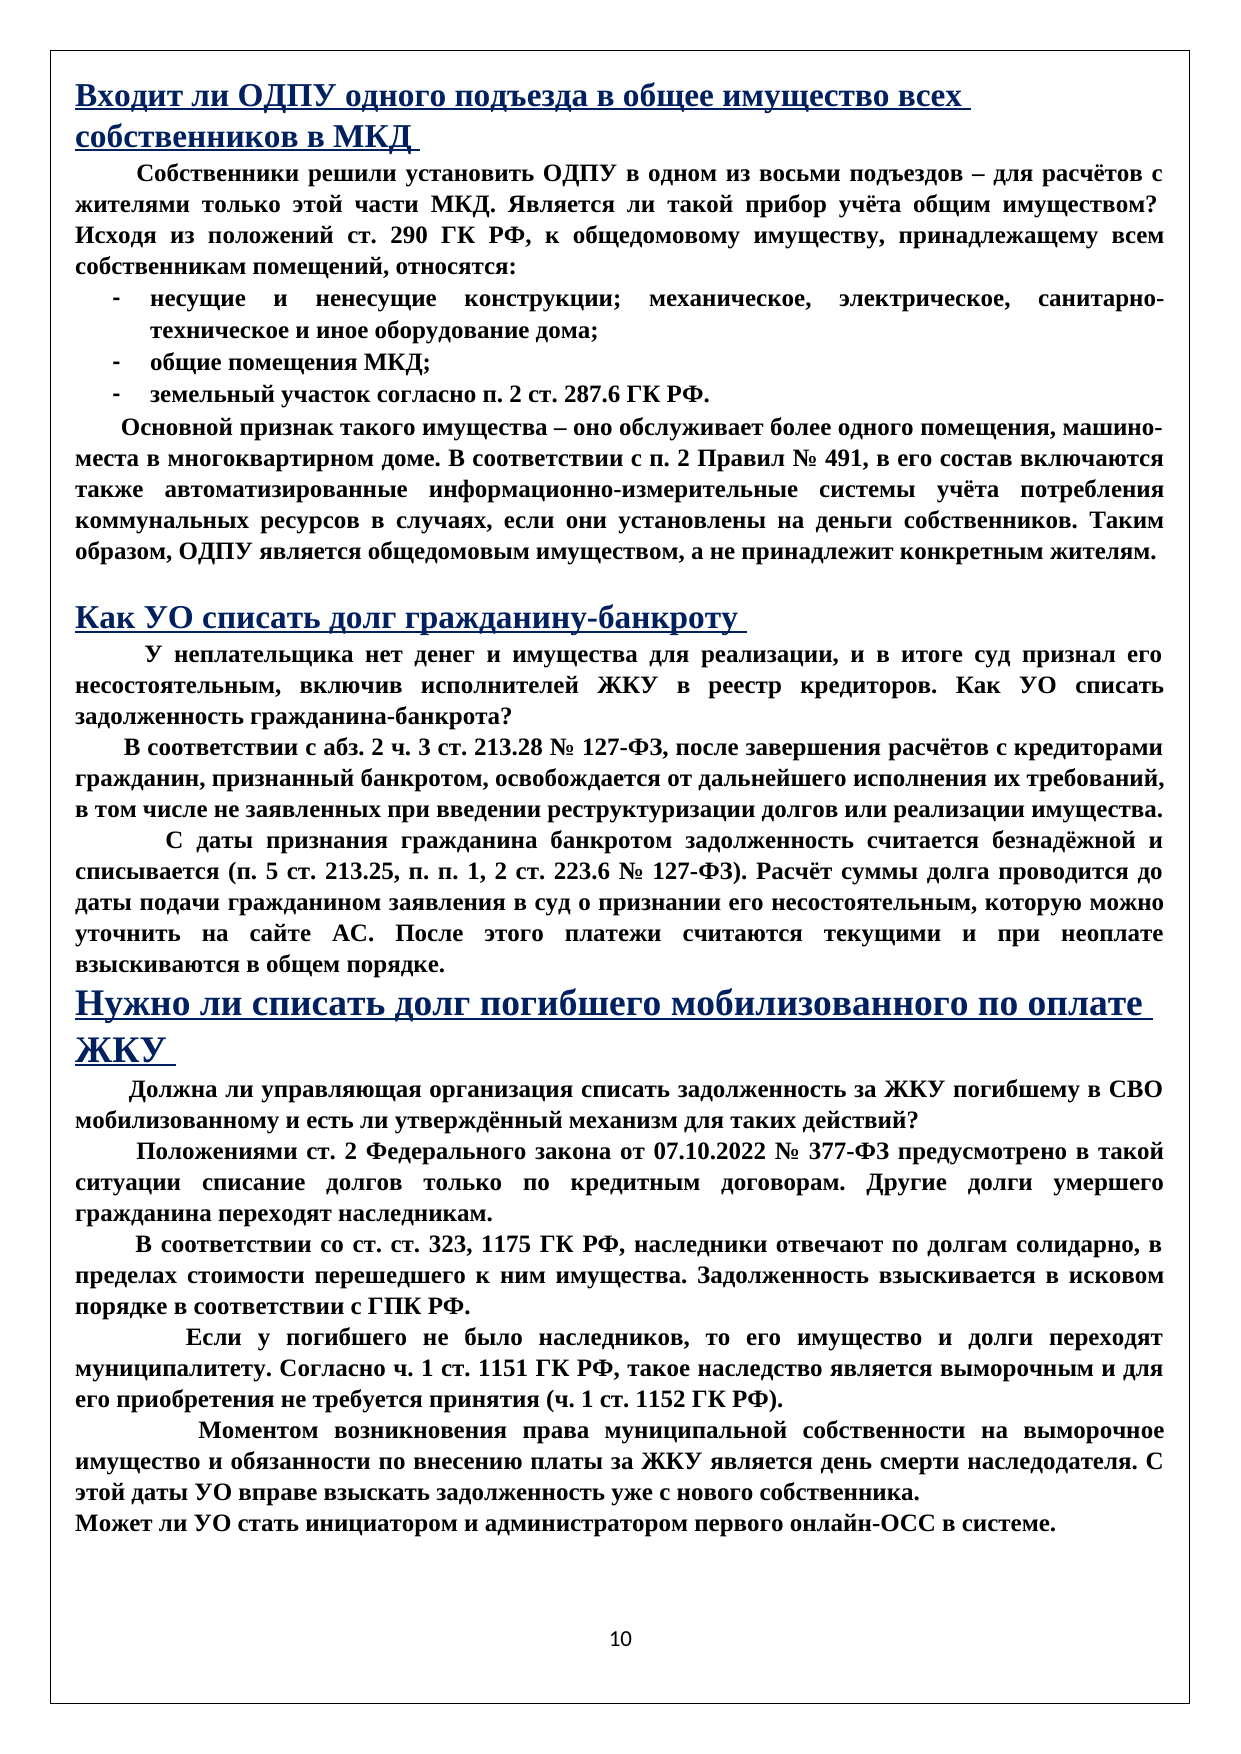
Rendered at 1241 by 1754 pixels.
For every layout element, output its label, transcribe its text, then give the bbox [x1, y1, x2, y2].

text В соответствии с абз. 2 ч. 3 ст. 213.28 № 127-ФЗ, после завершения расчётов с кредиторами гражданин, признанный банкротом, освобождается от дальнейшего исполнения их требований, в том числе не заявленных при введении реструктуризации долгов или реализации имущества. [75, 732, 1165, 823]
text Моментом возникновения права муниципальной собственности на выморочное имущество и обязанности по внесению платы за ЖКУ является день смерти наследодателя. С этой даты УО вправе взыскать задолженность уже с нового собственника. [75, 1415, 1165, 1506]
text Входит ли ОДПУ одного подъезда в общее имущество всех собственников в МКД [75, 75, 1165, 155]
text С даты признания гражданина банкротом задолженность считается безнадёжной и списывается (п. 5 ст. 213.25, п. п. 1, 2 ст. 223.6 № 127-ФЗ). Расчёт суммы долга проводится до даты подачи гражданином заявления в суд о признании его несостоятельным, которую можно уточнить на сайте АС. После этого платежи считаются текущими и при неоплате взыскиваются в общем порядке. [75, 825, 1165, 978]
text Как УО списать долг гражданину-банкроту [75, 598, 1165, 636]
text В соответствии со ст. ст. 323, 1175 ГК РФ, наследники отвечают по долгам солидарно, в пределах стоимости перешедшего к ним имущества. Задолженность взыскивается в исковом порядке в соответствии с ГПК РФ. [75, 1229, 1165, 1320]
list общие помещения МКД; [112, 346, 1165, 376]
text Нужно ли списать долг погибшего мобилизованного по оплате ЖКУ [75, 981, 1165, 1070]
text Собственники решили установить ОДПУ в одном из восьми подъездов – для расчётов с жителями только этой части МКД. Является ли такой прибор учёта общим имуществом? Исходя из положений ст. 290 ГК РФ, к общедомовому имуществу, принадлежащему всем собственникам помещений, относятся: [75, 158, 1165, 279]
list земельный участок согласно п. 2 ст. 287.6 ГК РФ. [112, 379, 1165, 409]
text У неплательщика нет денег и имущества для реализации, и в итоге суд признал его несостоятельным, включив исполнителей ЖКУ в реестр кредиторов. Как УО списать задолженность гражданина-банкрота? [75, 639, 1165, 730]
text Если у погибшего не было наследников, то его имущество и долги переходят муниципалитету. Согласно ч. 1 ст. 1151 ГК РФ, такое наследство является выморочным и для его приобретения не требуется принятия (ч. 1 ст. 1152 ГК РФ). [75, 1322, 1165, 1413]
text Основной признак такого имущества – оно обслуживает более одного помещения, машино-места в многоквартирном доме. В соответствии с п. 2 Правил № 491, в его состав включаются также автоматизированные информационно-измерительные системы учёта потребления коммунальных ресурсов в случаях, если они установлены на деньги собственников. Таким образом, ОДПУ является общедомовым имуществом, а не принадлежит конкретным жителям. [75, 412, 1165, 564]
list несущие и ненесущие конструкции; механическое, электрическое, санитарно-техническое и иное оборудование дома; [112, 282, 1165, 343]
text Может ли УО стать инициатором и администратором первого онлайн-ОСС в системе. [75, 1508, 1165, 1537]
text Положениями ст. 2 Федерального закона от 07.10.2022 № 377-ФЗ предусмотрено в такой ситуации списание долгов только по кредитным договорам. Другие долги умершего гражданина переходят наследникам. [75, 1136, 1165, 1227]
text Должна ли управляющая организация списать задолженность за ЖКУ погибшему в СВО мобилизованному и есть ли утверждённый механизм для таких действий? [75, 1074, 1165, 1133]
